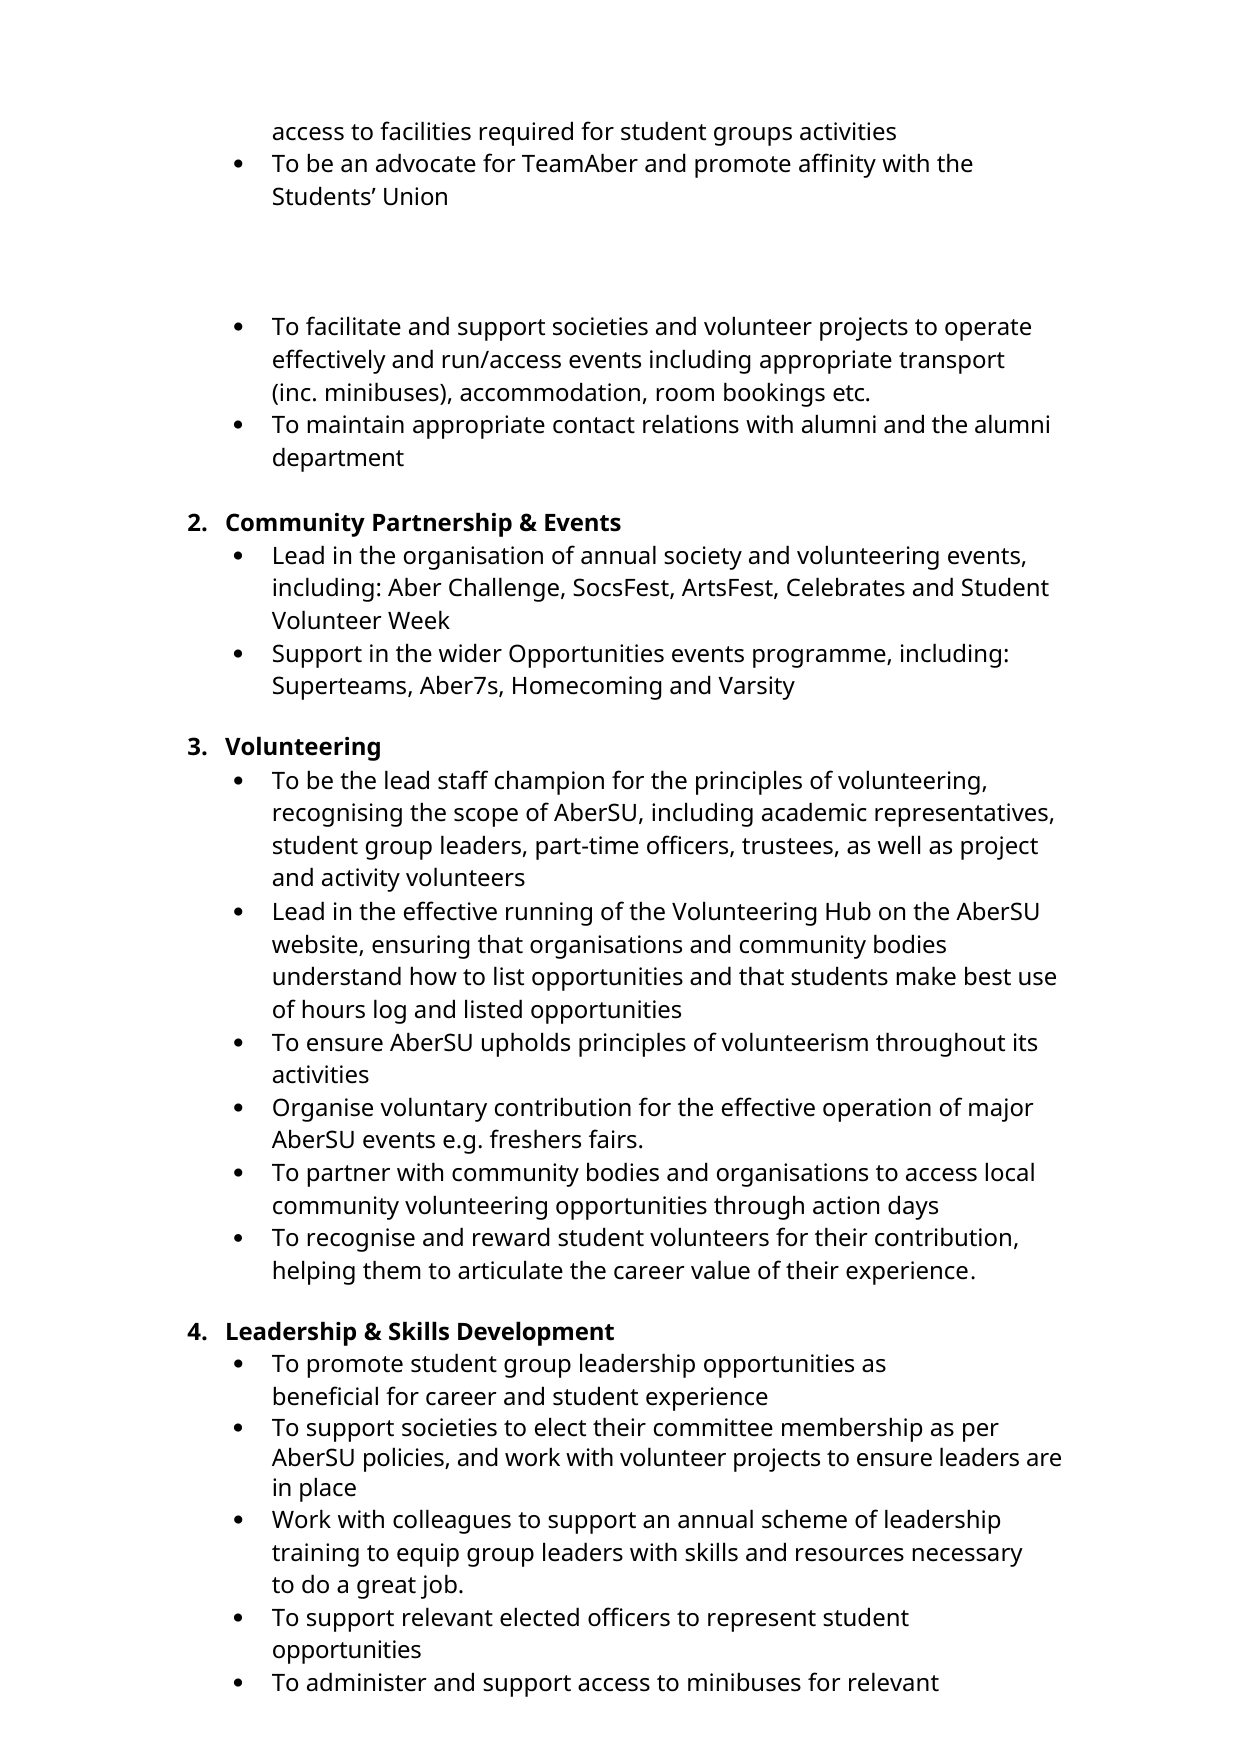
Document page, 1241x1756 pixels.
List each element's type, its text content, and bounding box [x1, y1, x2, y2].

subtitle Volunteering [187, 730, 1065, 762]
list To support societies to elect their committee membership as per AberSU policies, and work with volunteer projects to ensure leaders are in place [234, 1412, 1065, 1503]
list Lead in the effective running of the Volunteering Hub on the AberSU website, ensuring that organisations and community bodies understand how to list opportunities and that students make best use of hours log and listed opportunities [234, 895, 1065, 1025]
subtitle Community Partnership & Events [187, 506, 1065, 538]
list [234, 1666, 1065, 1698]
list To promote student group leadership opportunities as beneficial for career and student experience [234, 1347, 989, 1412]
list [234, 114, 1034, 147]
list To ensure AberSU upholds principles of volunteerism throughout its activities [234, 1025, 1065, 1091]
list To support relevant elected officers to represent student opportunities [234, 1601, 1065, 1666]
list Support in the wider Opportunities events programme, including: Superteams, Aber7s, Homecoming and Varsity [234, 636, 1065, 729]
list Lead in the organisation of annual society and volunteering events, including: Aber Challenge, SocsFest, ArtsFest, Celebrates and Student Volunteer Week [234, 538, 1065, 636]
list To be the lead staff champion for the principles of volunteering, recognising the scope of AberSU, including academic representatives, student group leaders, part-time officers, trustees, as well as project and activity volunteers [234, 763, 1065, 894]
list To be an advocate for TeamAber and promote affinity with the Students’ Union [234, 147, 1034, 212]
list To maintain appropriate contact relations with alumni and the alumni department [234, 408, 1065, 473]
list To facilitate and support societies and volunteer projects to operate effectively and run/access events including appropriate transport (inc. minibuses), accommodation, room bookings etc. [234, 310, 1034, 408]
list To recognise and reward student volunteers for their contribution, helping them to articulate the career value of their experience. [234, 1221, 1065, 1314]
subtitle Leadership & Skills Development [187, 1314, 1065, 1347]
list Organise voluntary contribution for the effective operation of major AberSU events e.g. freshers fairs. [234, 1091, 1065, 1156]
list To partner with community bodies and organisations to access local community volunteering opportunities through action days [234, 1156, 1065, 1221]
list Work with colleagues to support an annual scheme of leadership training to equip group leaders with skills and resources necessary to do a great job. [234, 1503, 1039, 1601]
